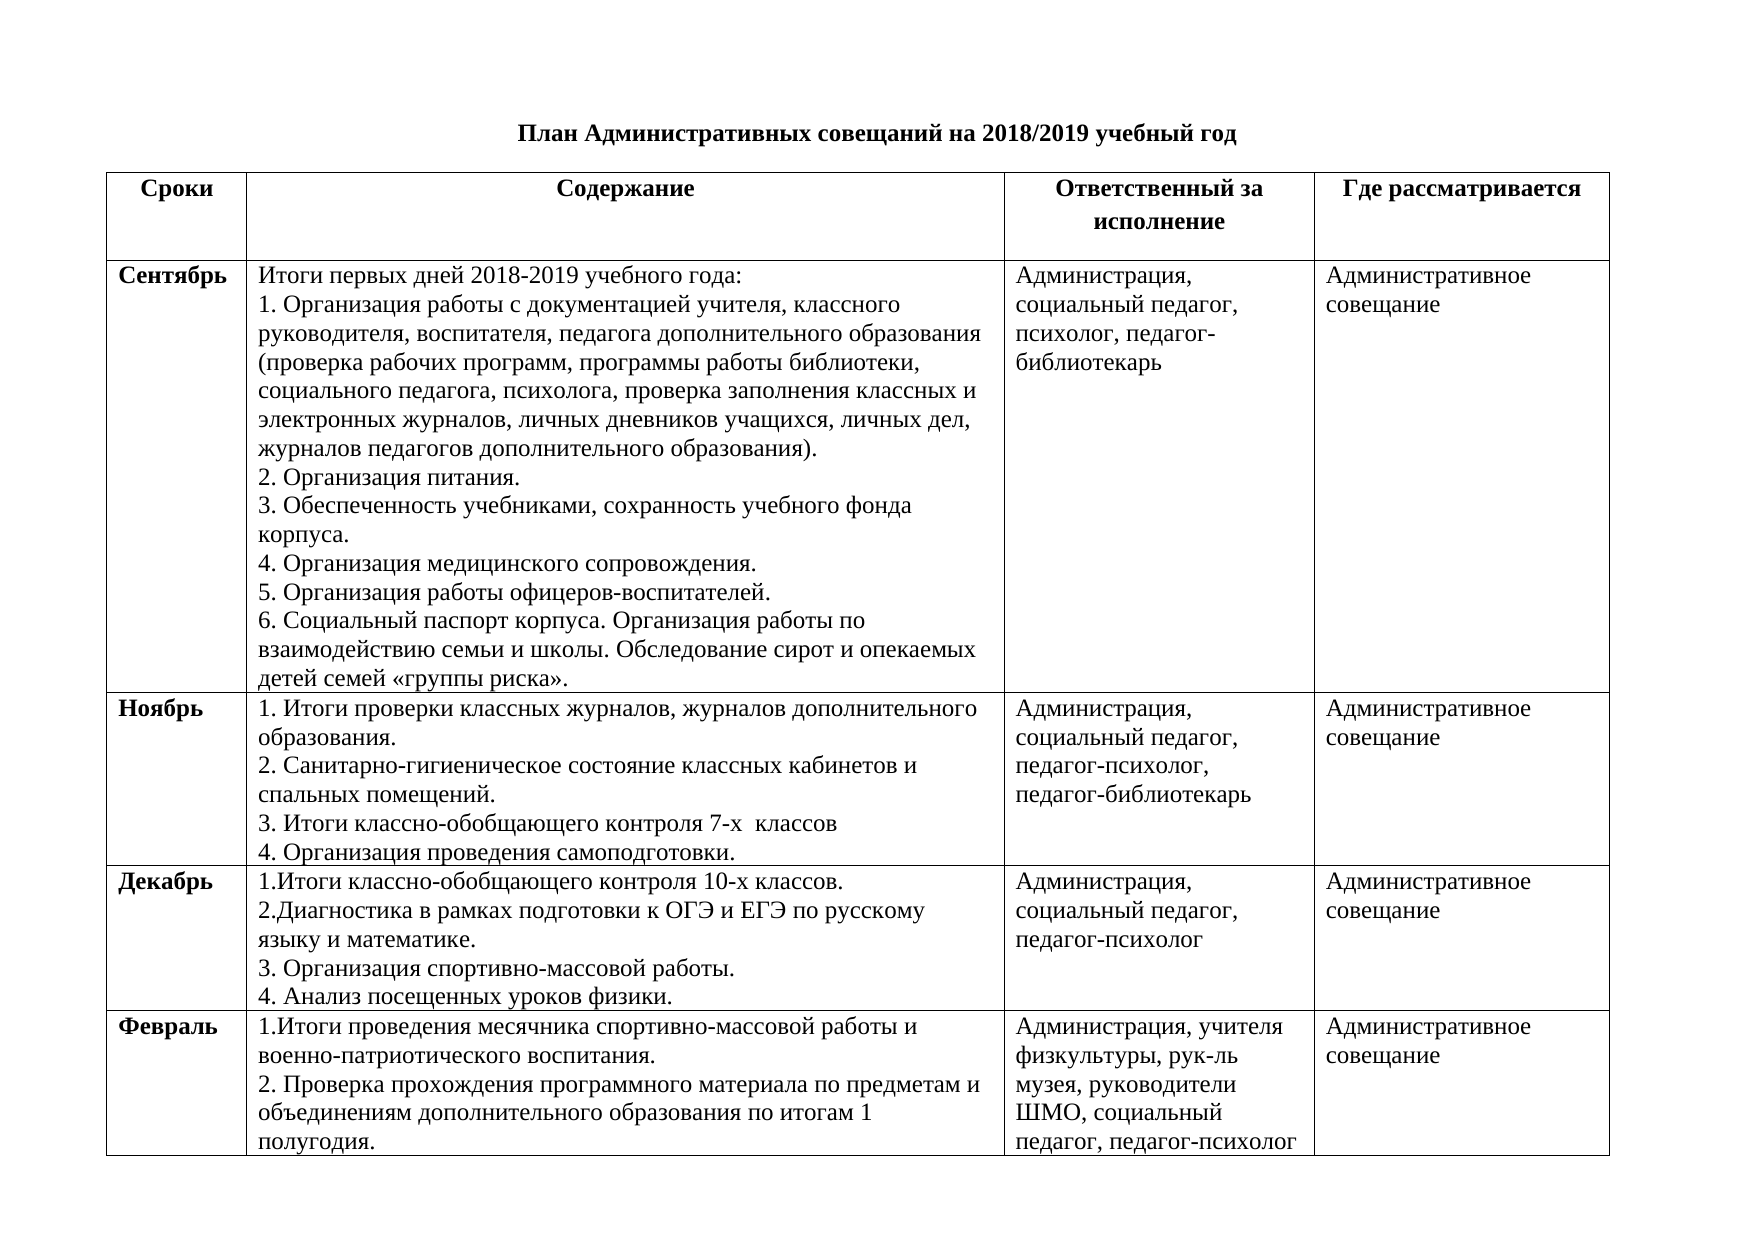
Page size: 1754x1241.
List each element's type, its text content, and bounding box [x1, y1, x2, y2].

table_cell Декабрь [107, 866, 246, 1010]
table_cell Сентябрь [107, 261, 246, 692]
table_cell Итоги первых дней 2018-2019 учебного года: 1. Организация работы с документацией учителя, классного руководителя, воспитателя, педагога дополнительного образования (проверка рабочих программ, программы работы библиотеки, социального педагога, психолога, проверка заполнения классных и электронных журналов, личных дневников учащихся, личных дел, журналов педагогов дополнительного образования). 2. Организация питания. 3. Обеспеченность учебниками, сохранность учебного фонда корпуса. 4. Организация медицинского сопровождения. 5. Организация работы офицеров-воспитателей. 6. Социальный паспорт корпуса. Организация работы по взаимодействию семьи и школы. Обследование сирот и опекаемых детей семей «группы риска». [247, 261, 1004, 692]
table_cell Административное совещание [1315, 261, 1609, 692]
table_cell 1.Итоги классно-обобщающего контроля 10-х классов. 2.Диагностика в рамках подготовки к ОГЭ и ЕГЭ по русскому языку и математике. 3. Организация спортивно-массовой работы. 4. Анализ посещенных уроков физики. [247, 866, 1004, 1010]
table_header Содержание [247, 173, 1004, 259]
table_header Ответственный за исполнение [1005, 173, 1314, 259]
text План Административных совещаний на 2018/2019 учебный год [118, 118, 1636, 147]
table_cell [1315, 1011, 1609, 1155]
table_cell Администрация, социальный педагог, педагог-психолог, педагог-библиотекарь [1005, 693, 1314, 865]
table_cell Административное совещание [1315, 693, 1609, 865]
table_cell Ноябрь [107, 693, 246, 865]
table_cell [247, 1011, 1004, 1155]
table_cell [1005, 1011, 1314, 1155]
table_header Сроки [107, 173, 246, 259]
table_cell Администрация, социальный педагог, психолог, педагог-библиотекарь [1005, 261, 1314, 692]
table_header Где рассматривается [1315, 173, 1609, 259]
table_cell 1. Итоги проверки классных журналов, журналов дополнительного образования. 2. Санитарно-гигиеническое состояние классных кабинетов и спальных помещений. 3. Итоги классно-обобщающего контроля 7-х классов 4. Организация проведения самоподготовки. [247, 693, 1004, 865]
table_cell Февраль [107, 1011, 246, 1155]
table_cell Административное совещание [1315, 866, 1609, 1010]
table_cell Администрация, социальный педагог, педагог-психолог [1005, 866, 1314, 1010]
